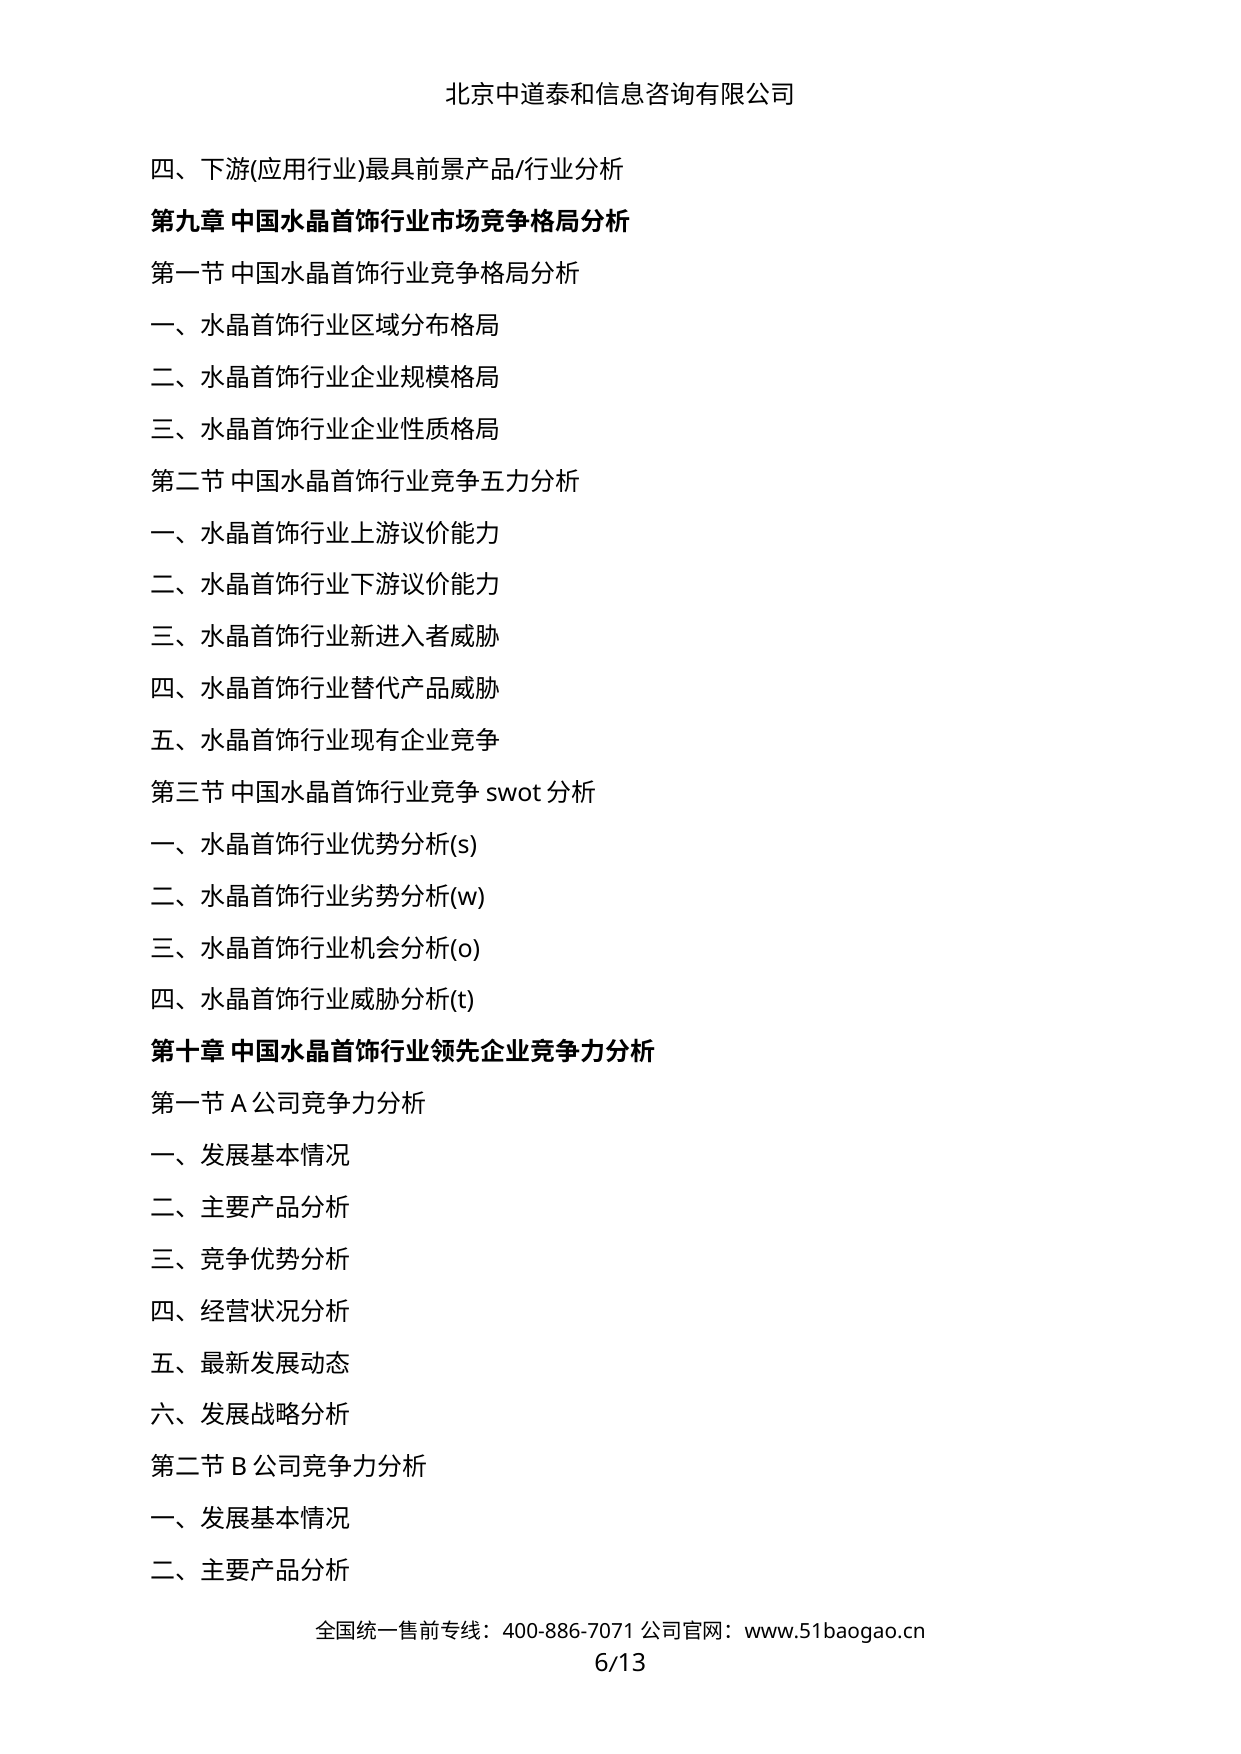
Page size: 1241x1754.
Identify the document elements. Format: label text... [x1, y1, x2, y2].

text 三、水晶首饰行业企业性质格局 [150, 409, 1090, 446]
text 一、发展基本情况 [150, 1136, 1090, 1172]
text 二、水晶首饰行业下游议价能力 [150, 565, 1090, 601]
text 二、水晶首饰行业劣势分析(w) [150, 876, 1090, 912]
text 六、发展战略分析 [150, 1395, 1090, 1431]
text 第三节 中国水晶首饰行业竞争swot分析 [150, 772, 1090, 809]
text 四、水晶首饰行业威胁分析(t) [150, 980, 1090, 1016]
text 四、水晶首饰行业替代产品威胁 [150, 669, 1090, 705]
text 第十章 中国水晶首饰行业领先企业竞争力分析 [150, 1032, 1090, 1068]
text 第二节 中国水晶首饰行业竞争五力分析 [150, 461, 1090, 497]
text 二、水晶首饰行业企业规模格局 [150, 357, 1090, 394]
text 一、水晶首饰行业优势分析(s) [150, 824, 1090, 861]
text 第九章 中国水晶首饰行业市场竞争格局分析 [150, 202, 1090, 238]
text 五、水晶首饰行业现有企业竞争 [150, 721, 1090, 757]
text 四、下游(应用行业)最具前景产品/行业分析 [150, 150, 1090, 186]
text 一、发展基本情况 [150, 1499, 1090, 1535]
text 第一节 A公司竞争力分析 [150, 1084, 1090, 1120]
text 第一节 中国水晶首饰行业竞争格局分析 [150, 254, 1090, 290]
text 三、水晶首饰行业机会分析(o) [150, 928, 1090, 964]
text 一、水晶首饰行业上游议价能力 [150, 513, 1090, 549]
text 二、主要产品分析 [150, 1551, 1090, 1587]
text 五、最新发展动态 [150, 1343, 1090, 1379]
text 二、主要产品分析 [150, 1187, 1090, 1224]
text 四、经营状况分析 [150, 1291, 1090, 1327]
text 一、水晶首饰行业区域分布格局 [150, 306, 1090, 342]
text 第二节 B公司竞争力分析 [150, 1447, 1090, 1483]
text 三、竞争优势分析 [150, 1239, 1090, 1276]
text 三、水晶首饰行业新进入者威胁 [150, 617, 1090, 653]
